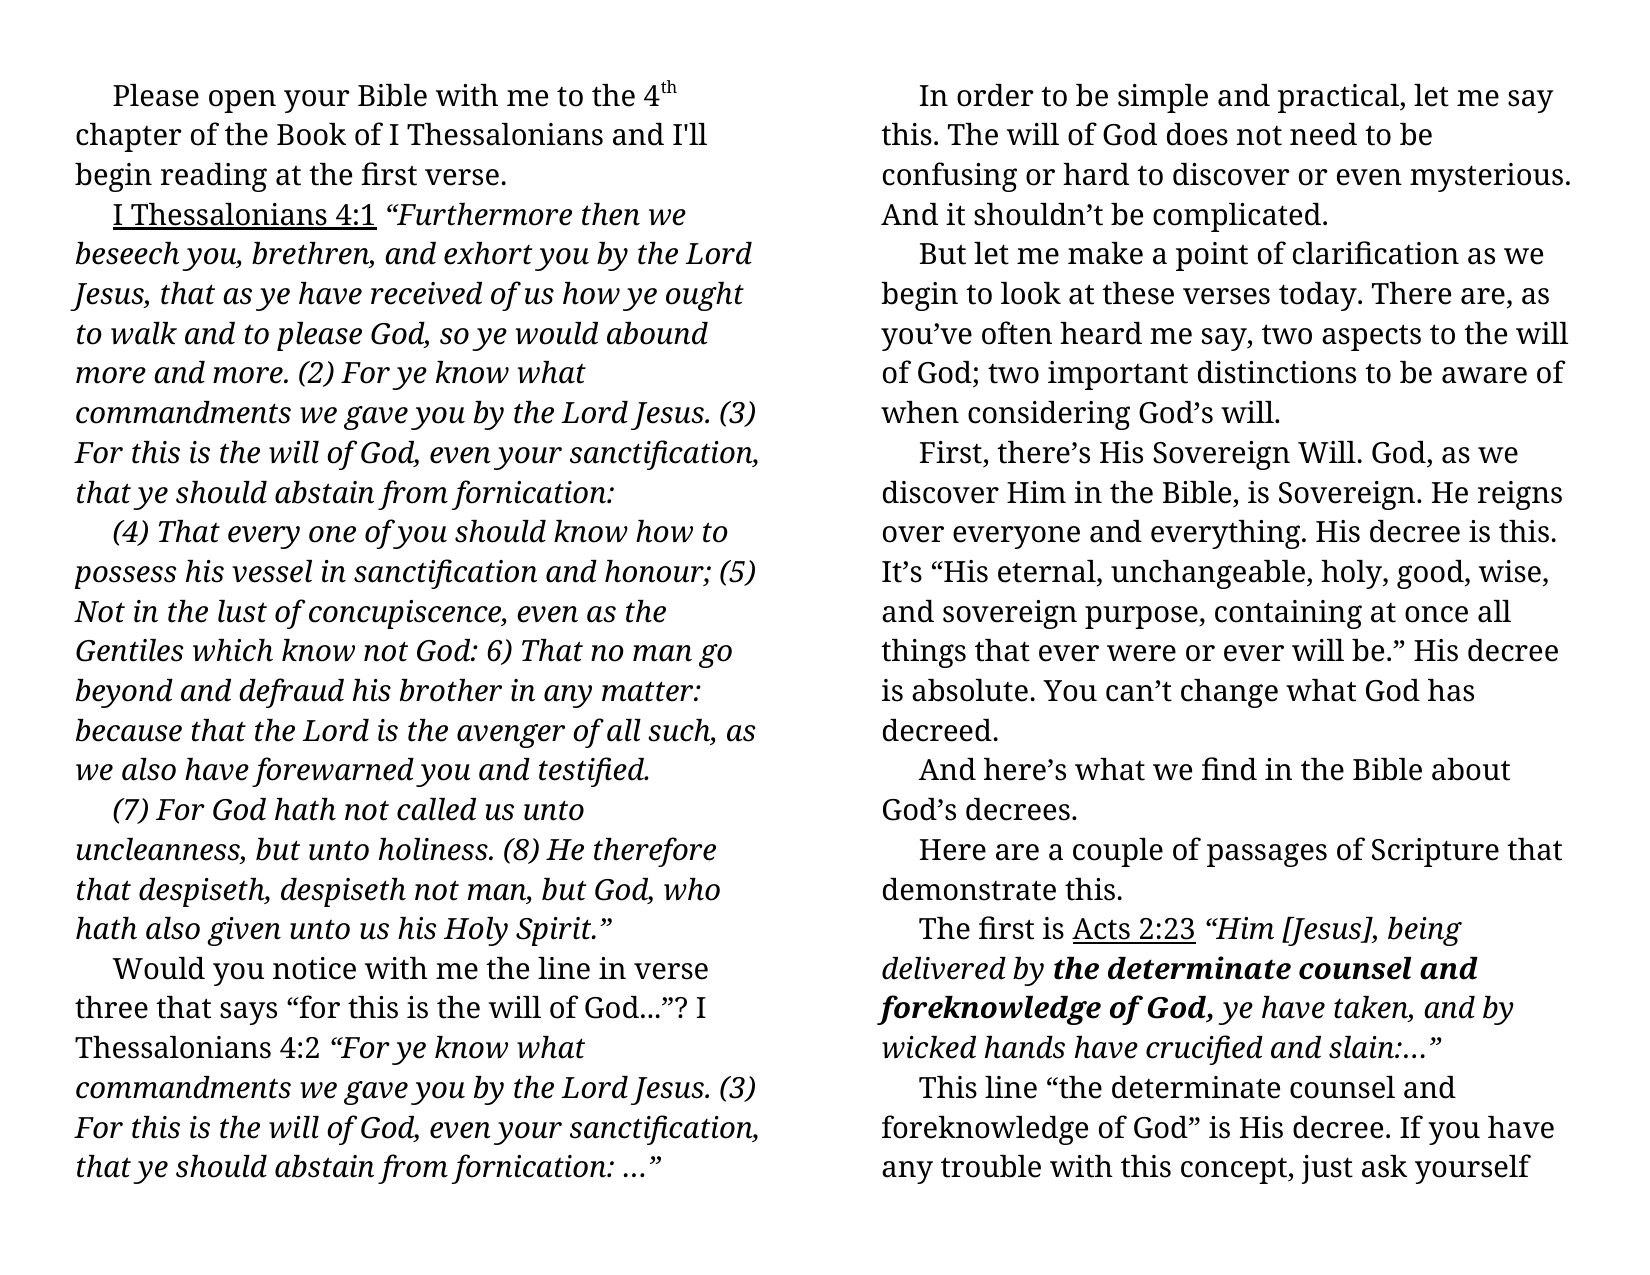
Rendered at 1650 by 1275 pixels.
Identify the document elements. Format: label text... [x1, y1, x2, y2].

text (4) That every one of you should know how to possess his vessel in sanctification and honour; (5) Not in the lust of concupiscence, even as the Gentiles which know not God: 6) That no man go beyond and defraud his brother in any matter: because that the Lord is the avenger of all such, as we also have forewarned you and testified. [75, 512, 769, 789]
text (7) For God hath not called us unto uncleanness, but unto holiness. (8) He therefore that despiseth, despiseth not man, but God, who hath also given unto us his Holy Spirit.” [75, 789, 769, 948]
text I Thessalonians 4:1 “Furthermore then we beseech you, brethren, and exhort you by the Lord Jesus, that as ye have received of us how ye ought to walk and to please God, so ye would abound more and more. (2) For ye know what commandments we gave you by the Lord Jesus. (3) For this is the will of God, even your sanctification, that ye should abstain from fornication: [75, 194, 769, 512]
text The first is Acts 2:23 “Him [Jesus], being delivered by the determinate counsel and foreknowledge of God, ye have taken, and by wicked hands have crucified and slain:…” [881, 908, 1575, 1067]
text Here are a couple of passages of Scripture that demonstrate this. [881, 829, 1575, 908]
text And here’s what we find in the Bible about God’s decrees. [881, 750, 1575, 829]
text Would you notice with me the line in verse three that says “for this is the will of God...”? I Thessalonians 4:2 “For ye know what commandments we gave you by the Lord Jesus. (3) For this is the will of God, even your sanctification, that ye should abstain from fornication: …” [75, 948, 769, 1186]
text But let me make a point of clarification as we begin to look at these verses today. There are, as you’ve often heard me say, two aspects to the will of God; two important distinctions to be aware of when considering God’s will. [881, 234, 1575, 432]
text First, there’s His Sovereign Will. God, as we discover Him in the Bible, is Sovereign. He reigns over everyone and everything. His decree is this. It’s “His eternal, unchangeable, holy, good, wise, and sovereign purpose, containing at once all things that ever were or ever will be.” His decree is absolute. You can’t change what God has decreed. [881, 432, 1575, 750]
text Please open your Bible with me to the 4th chapter of the Book of I Thessalonians and I'll begin reading at the first verse. [75, 75, 769, 194]
text In order to be simple and practical, let me say this. The will of God does not need to be confusing or hard to discover or even mysterious. And it shouldn’t be complicated. [881, 75, 1575, 234]
